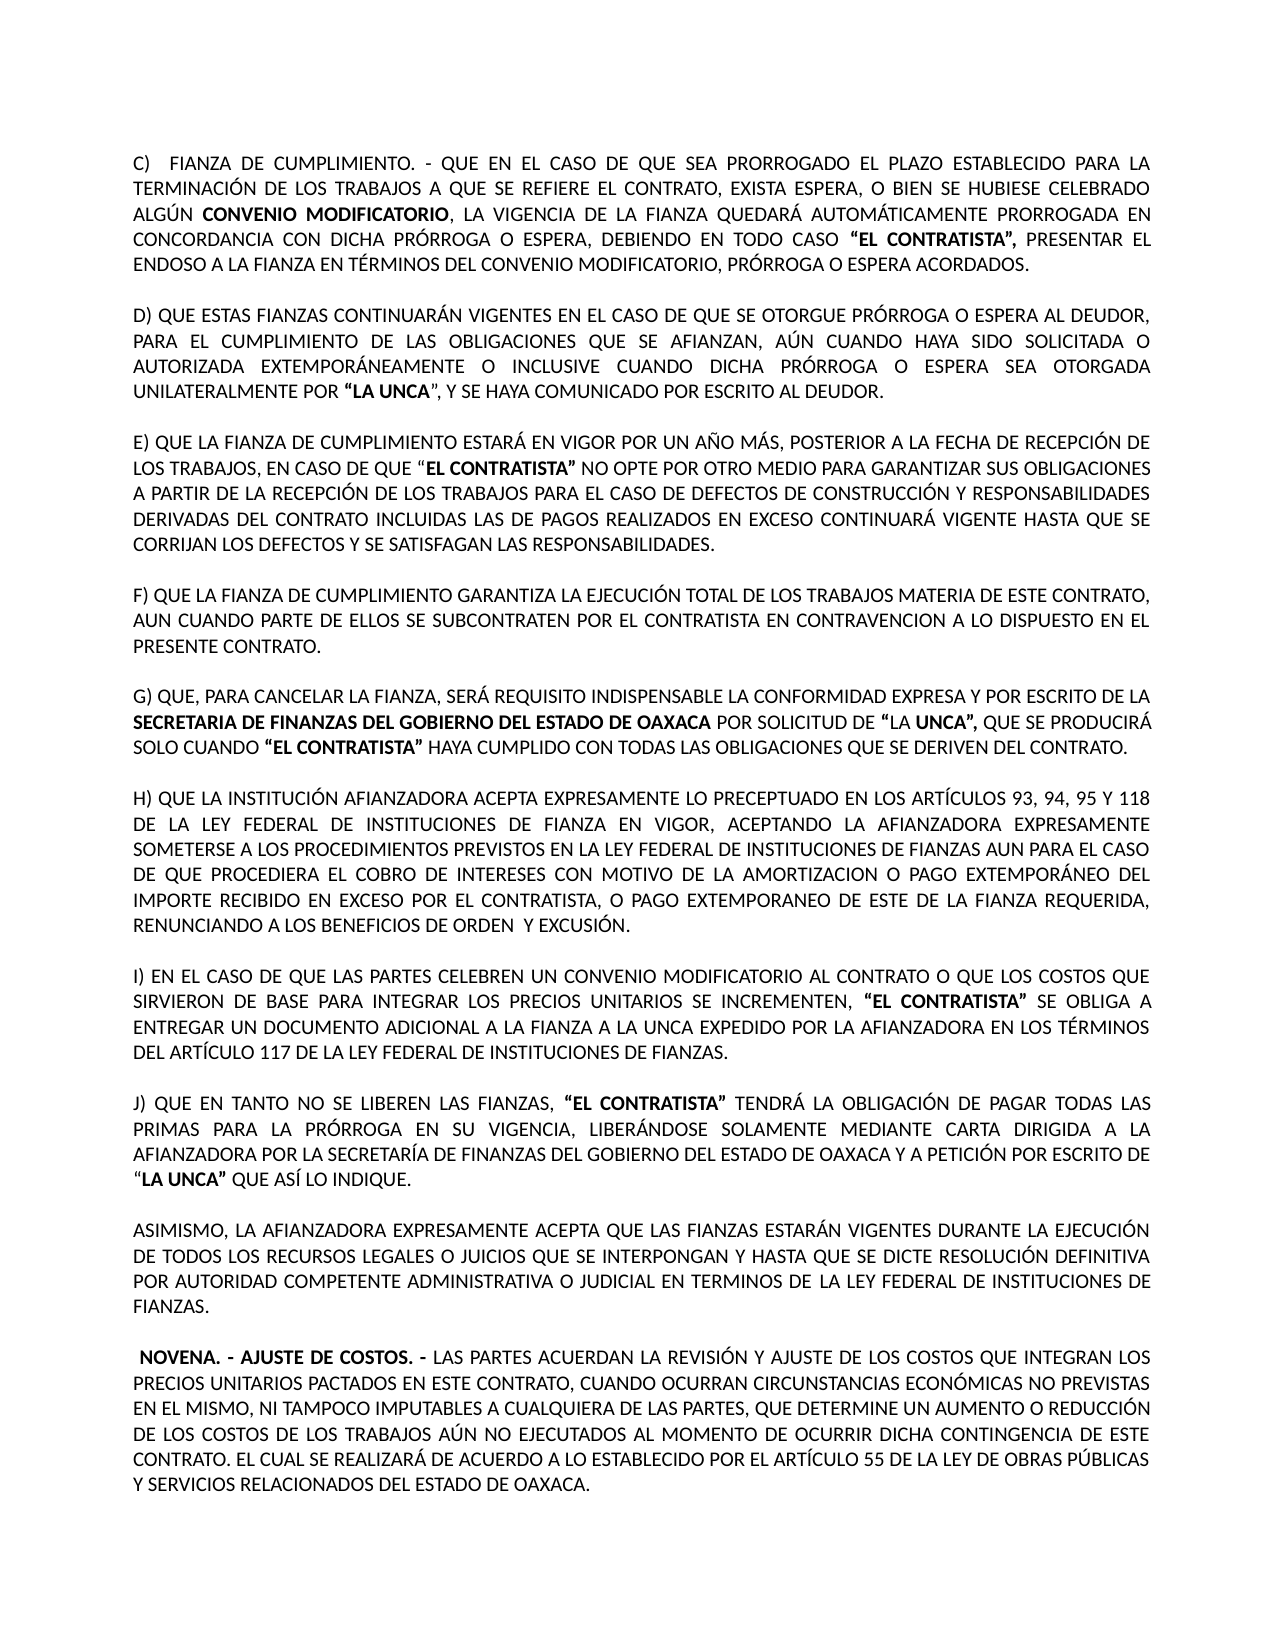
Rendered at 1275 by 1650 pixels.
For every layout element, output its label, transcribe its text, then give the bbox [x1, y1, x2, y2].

text D) Que estaS fianzaS continuaráN vigenteS en el caso de que se otorgue prórroga o espera al deudor, para el cumplimiento de las obligaciones que se afianzan, aún cuando haya sido solicitada o autorizada extemporáneamente o inclusive cuando dicha prórroga o espera sea otorgada unilateralmente por “LA UNCA”, y se haya comunicado por escrito al deudor. [133, 302, 1152, 404]
text G) QUE, para cancelar la fianza, será requisito indispensable la conformidad expresa y por escrito de la secretaria de finanzas del gobierno del estado de oaxaca por solicitud DE “LA UNCA”, que se producirá solo cuando “EL CONTRATISTA” haya cumplido con todas las obligaciones que se deriven del contrato. [133, 684, 1152, 760]
text ASIMISMO, la afianzadora EXPRESAMENTE acepta que laS fianzaS estaráN vigenteS durante la EJECUCIÓN de todos los recursos legales o juicios que se interpongan y hasta que se dicte resolución definitiva por autoridad competente ADMINISTRATIVA O JUDICIAL en terminos DE la ley federal de INSTITUCIONES de fianzaS. [133, 1217, 1152, 1319]
text J) Que en tanto no se libereN laS fianzaS, “EL CONTRATISTA” tendrá la obligación de pagar todas las primas para la prórroga en su vigencia, liberándose solamente mediante carta dirigida a la Afianzadora por la SecretarÍa de Finanzas del Gobierno del Estado de oaxaca y a peticiÓn por escrito DE “LA UNCA” QUE ASÍ LO INDIQUE. [133, 1090, 1152, 1192]
text E) Que la FIANZA DE CUMPLIMIENTO estará en vigor por un año más, POSTERIOR A la fecha de RECEPCIÓN DE LOS TRABAJOS, en caso de que “EL CONTRATISTA” no opte por otro medio para garantizar sus obligaciones a partir de la recepción de los trabajos PARA EL caso de defectos de construcción y responsabilidades derivadas del contrato INCLUIDAS LAS DE PAGOS REALIZADOS EN EXCESO continuará vigente hasta que se corrijan los defectos y se satisfagan las responsabilidades. [133, 429, 1152, 557]
text NOVENA. - AJUSTE DE COSTOS. - Las partes acuerdan la revisión y ajuste de los costos que integran los precios unitarios pactados en este contrato, cuando ocurran circunstancias económicas no previstas en el mismo, ni tampoco imputables a cualquiera de las partes, que determine un aumento o reducción de los costos de los trabajos aún no ejecutados al momento de ocurrir dicha contingencia de este contrato. El cual se realizarÁ de acuerdo a lo establecido por EL artÍculo 55 de la ley de obras públicas y servicios relacionados DEL ESTADO DE OAXACA. [133, 1344, 1152, 1497]
text H) Que la Institución Afianzadora acepta expresamente lo preceptuado en los Artículos 93, 94, 95 y 118 de la Ley Federal de Instituciones de Fianza en vigor, aceptando la afianzadora EXPRESAMENTE someterse a los procedimientos previstos en la ley federal de INSTITUCIONES de fianzas aun para el caso de que procediera el cobro de intereses con motivo de la amortizacion o pago extemporáneo del importe recibido en exceso por el contratista, o pago extemporaneo de este de la fianza requerida, renunciando a los beneficios de orden y excusión. [133, 785, 1152, 938]
text I) En el caso de que las partes celebren un CONVENIO MODIFICATORIO al contrato o que los costos que sirvieron de base para integrar los precios unitarios se incrementen, “EL CONTRATISTA” se obliga a entregar un documento adicional a la fianza a la UNCA expedido por la afianzadora en los términos del Artículo 117 de la Ley Federal de Instituciones de Fianzas. [133, 963, 1152, 1065]
text C) FIANZA DE CUMPLIMIENTO. - Que en el caso de que sea prorrogado el plazo establecido para la terminación de los trabajos a que se refiere EL CONTRATO, exista espera, o bien se hubiese celebrado algún CONVENIO MODIFICATORIO, LA vigencia DE LA FIANZA quedará automáticamente prorrogada en concordancia con dicha prórroga o espera, debiendo en todo caso “EL CONTRATISTA”, presentar el endoso a la fianza en términos del CONVENIO MODIFICATORIO, prórroga o espera acordados. [133, 150, 1152, 277]
text F) Que la fianza DE CUMPLIMIENTO garantiza la ejecución total de los trabajos materia de este contrato, aun cuando parte de ellos se subcontraten POR EL CONTRATISTA EN CONTRAVENCION A LO DISPUESTO EN EL PRESENTE CONTRATO. [133, 582, 1152, 658]
